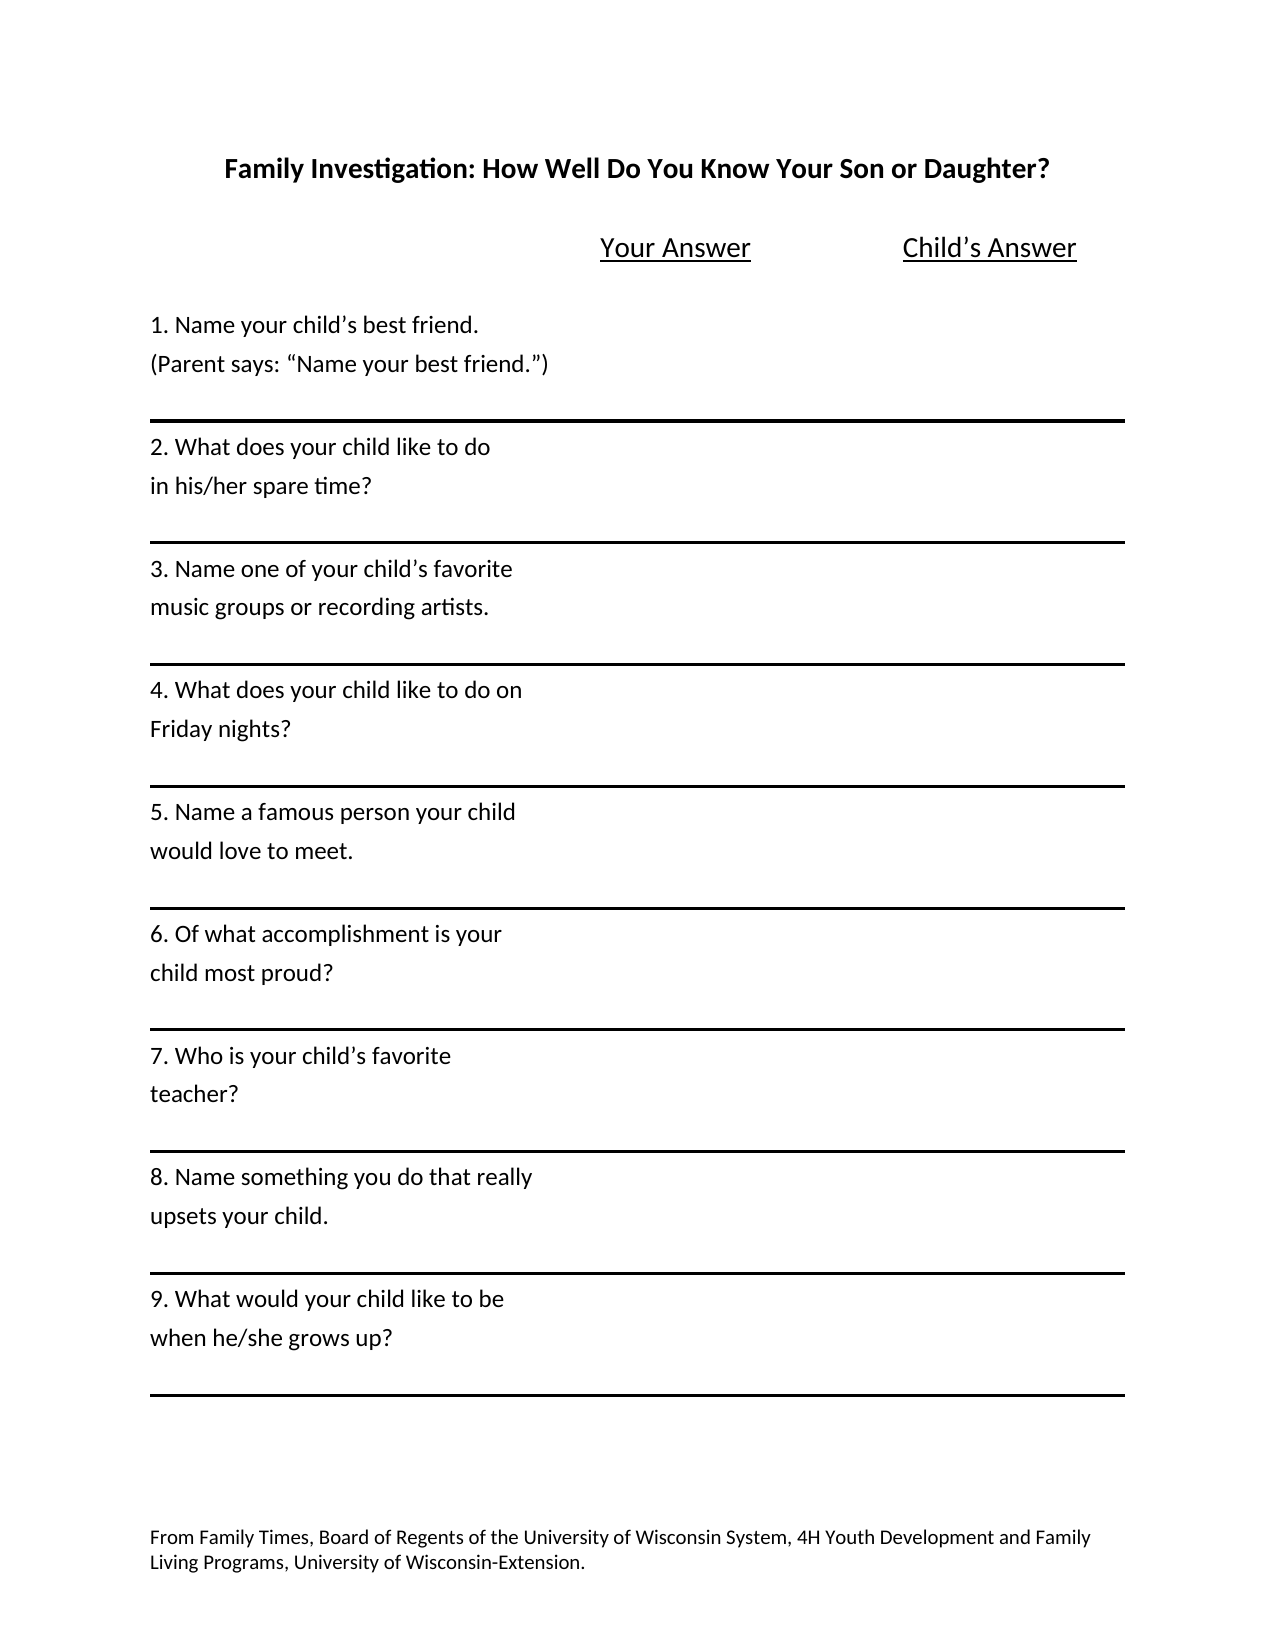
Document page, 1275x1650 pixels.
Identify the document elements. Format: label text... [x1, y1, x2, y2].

text upsets your child. [150, 1200, 1125, 1231]
text Family Investigation: How Well Do You Know Your Son or Daughter? [150, 150, 1125, 186]
text 3. Name one of your child’s favorite [150, 553, 1125, 583]
text (Parent says: “Name your best friend.”) [150, 348, 1125, 378]
text music groups or recording artists. [150, 592, 1125, 622]
text 8. Name something you do that really [150, 1162, 1125, 1192]
text 9. What would your child like to be [150, 1283, 1125, 1314]
text when he/she grows up? [150, 1322, 1125, 1353]
text Your Answer Child’s Answer [150, 229, 1125, 265]
text 4. What does your child like to do on [150, 674, 1125, 705]
text 5. Name a famous person your child [150, 796, 1125, 827]
text child most proud? [150, 957, 1125, 987]
text Friday nights? [150, 713, 1125, 744]
text would love to meet. [150, 835, 1125, 866]
text teacher? [150, 1079, 1125, 1109]
text 7. Who is your child’s favorite [150, 1040, 1125, 1070]
text 1. Name your child’s best friend. [150, 309, 1125, 340]
text 6. Of what accomplishment is your [150, 918, 1125, 948]
text 2. What does your child like to do [150, 431, 1125, 461]
text in his/her spare time? [150, 470, 1125, 500]
